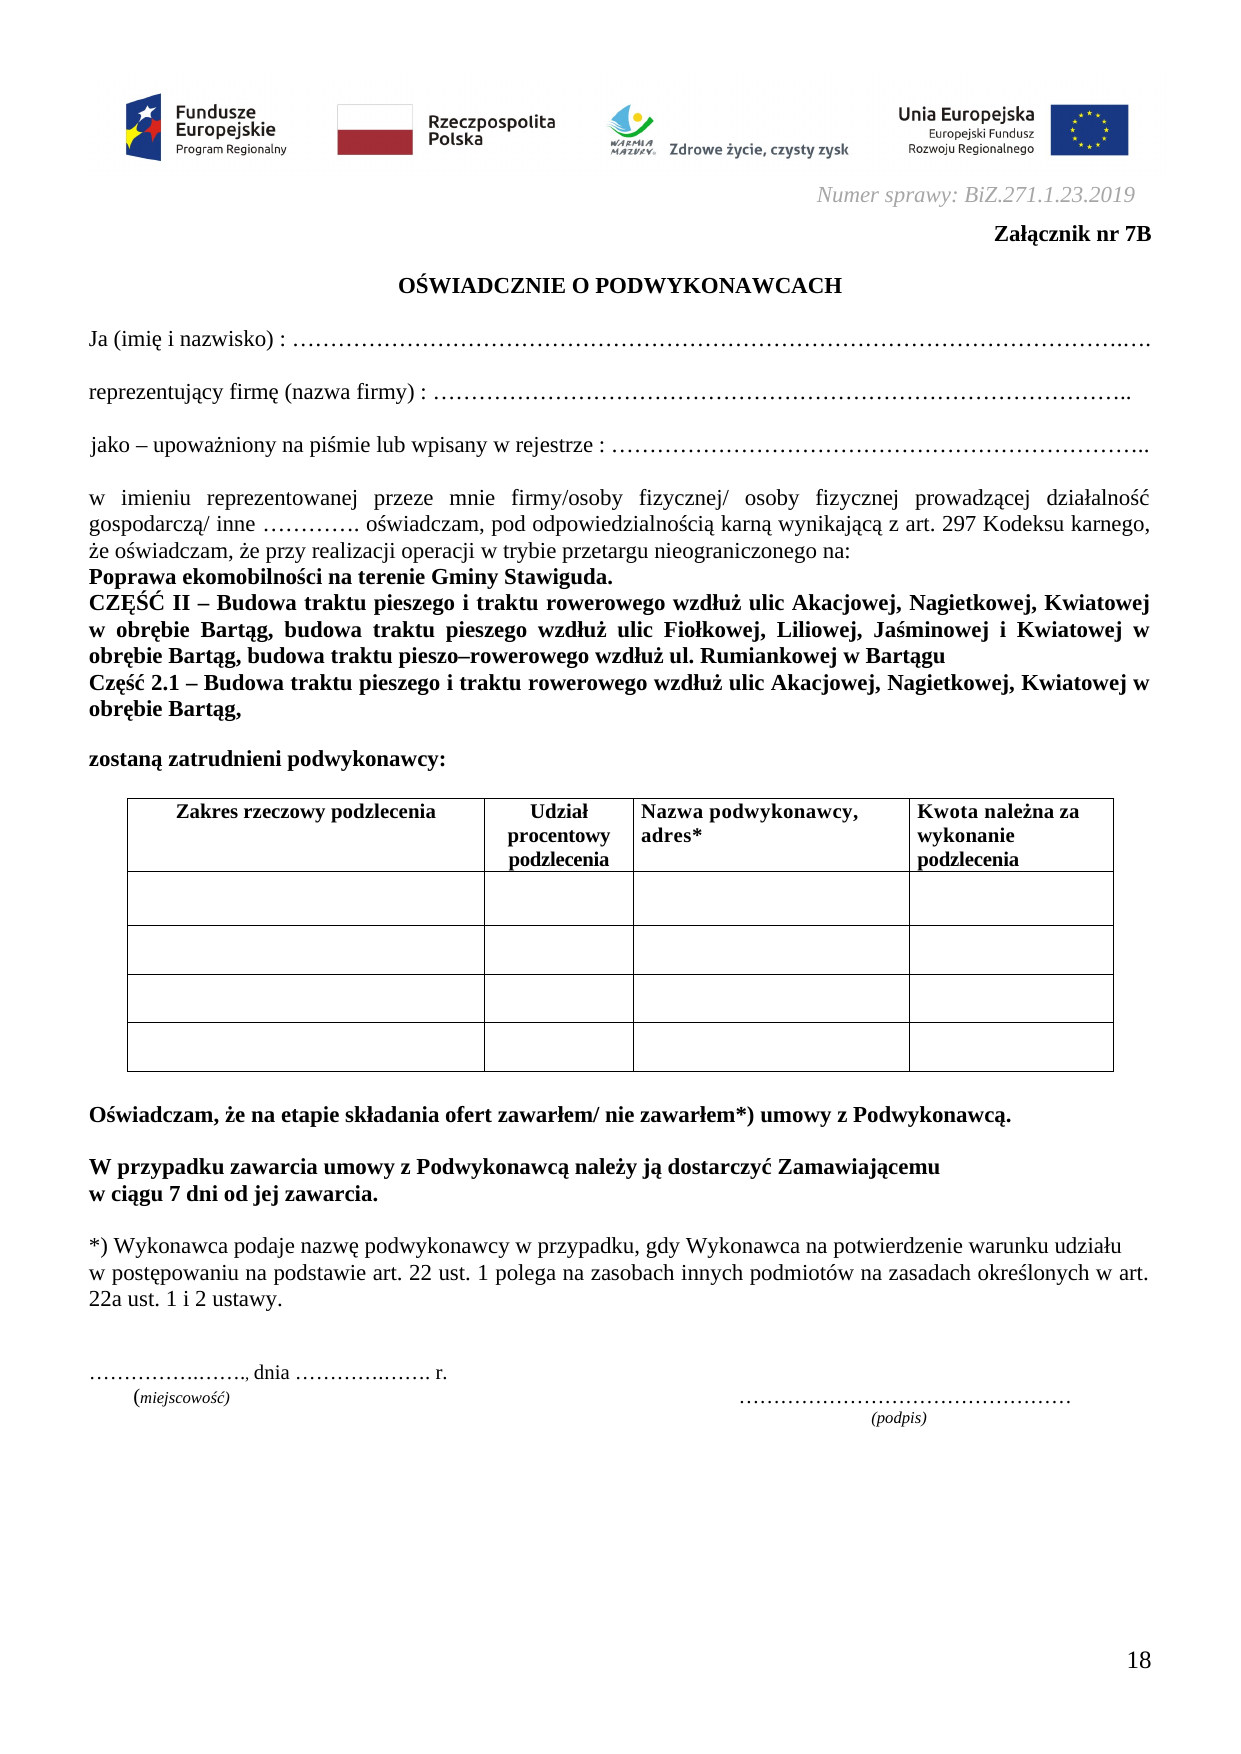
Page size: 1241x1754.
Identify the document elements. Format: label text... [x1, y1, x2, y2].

table_cell [634, 872, 909, 925]
table_cell [128, 926, 484, 974]
text …………….……., dnia ………….……. r. [89, 1360, 1152, 1384]
text Oświadczam, że na etapie składania ofert zawarłem/ nie zawarłem*) umowy z Podwykonawcą. [89, 1101, 1152, 1127]
table_cell [128, 1023, 484, 1071]
text jako – upoważniony na piśmie lub wpisany w rejestrze : …………………………………………………………….. [91, 431, 1152, 458]
table_cell [485, 926, 633, 974]
text (podpis) [89, 1408, 1152, 1427]
table_header Nazwa podwykonawcy, adres* [634, 799, 909, 871]
table_cell [485, 872, 633, 925]
text Załącznik nr 7B [89, 220, 1152, 246]
text w imieniu reprezentowanej przeze mnie firmy/osoby fizycznej/ osoby fizycznej prowadzącej działalność gospodarczą/ inne …………. oświadczam, pod odpowiedzialnością karną wynikającą z art. 297 Kodeksu karnego, że oświadczam, że przy realizacji operacji w trybie przetargu nieograniczonego na: [89, 484, 1152, 563]
text CZĘŚĆ II – Budowa traktu pieszego i traktu rowerowego wzdłuż ulic Akacjowej, Nagietkowej, Kwiatowej w obrębie Bartąg, budowa traktu pieszego wzdłuż ulic Fiołkowej, Liliowej, Jaśminowej i Kwiatowej w obrębie Bartąg, budowa traktu pieszo–rowerowego wzdłuż ul. Rumiankowej w Bartągu [89, 589, 1152, 668]
table_cell [910, 975, 1113, 1022]
table_cell [634, 1023, 909, 1071]
text (miejscowość) ………………………………………… [89, 1384, 1152, 1408]
picture [88, 73, 1166, 181]
table_header Udział procentowy podzlecenia [485, 799, 633, 871]
table_cell [485, 1023, 633, 1071]
text w postępowaniu na podstawie art. 22 ust. 1 polega na zasobach innych podmiotów na zasadach określonych w art. 22a ust. 1 i 2 ustawy. [89, 1259, 1152, 1312]
table_cell [634, 926, 909, 974]
table_cell [910, 926, 1113, 974]
table_cell [634, 975, 909, 1022]
table_cell [128, 975, 484, 1022]
table_cell [128, 872, 484, 925]
text zostaną zatrudnieni podwykonawcy: [89, 745, 1152, 772]
text Ja (imię i nazwisko) : ……………………………………………………………………………………………….…. [89, 325, 1152, 352]
text reprezentujący firmę (nazwa firmy) : ……………………………………………………………………………….. [89, 378, 1152, 404]
table_header Kwota należna za wykonanie podzlecenia [910, 799, 1113, 871]
table_cell [910, 1023, 1113, 1071]
text Poprawa ekomobilności na terenie Gminy Stawiguda. [89, 563, 1152, 589]
text w ciągu 7 dni od jej zawarcia. [89, 1180, 1152, 1206]
text Część 2.1 – Budowa traktu pieszego i traktu rowerowego wzdłuż ulic Akacjowej, Nagietkowej, Kwiatowej w obrębie Bartąg, [89, 668, 1152, 721]
table_cell [910, 872, 1113, 925]
table_header Zakres rzeczowy podzlecenia [128, 799, 484, 871]
text OŚWIADCZNIE O PODWYKONAWCACH [89, 273, 1152, 299]
text *) Wykonawca podaje nazwę podwykonawcy w przypadku, gdy Wykonawca na potwierdzenie warunku udziału [89, 1232, 1152, 1259]
text W przypadku zawarcia umowy z Podwykonawcą należy ją dostarczyć Zamawiającemu [89, 1153, 1152, 1180]
table_cell [485, 975, 633, 1022]
